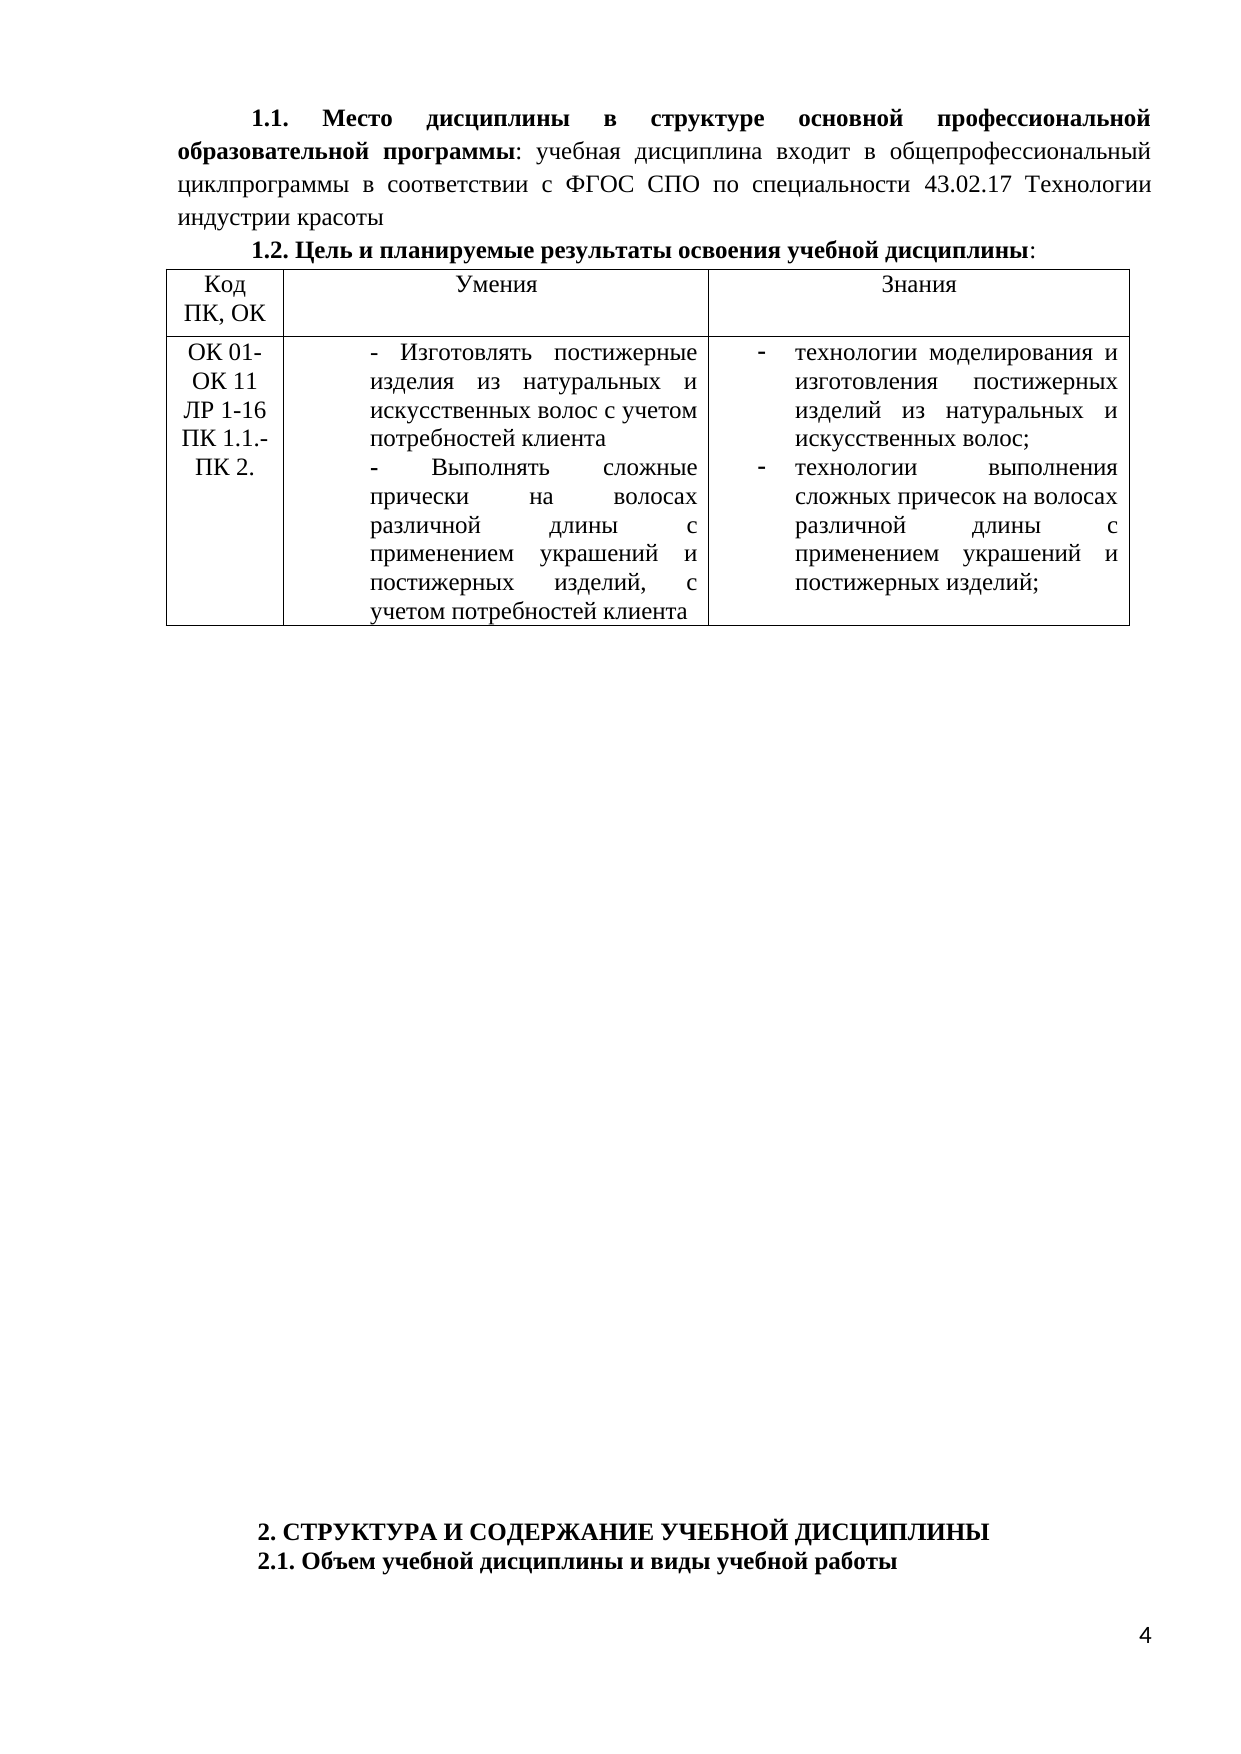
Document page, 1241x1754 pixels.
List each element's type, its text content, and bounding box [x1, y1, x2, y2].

text 1.1. Место дисциплины в структуре основной профессиональной образовательной программы: учебная дисциплина входит в общепрофессиональный циклпрограммы в соответствии с ФГОС СПО по специальности 43.02.17 Технологии индустрии красоты [177, 103, 1152, 231]
table_cell - Изготовлять постижерные изделия из натуральных и искусственных волос с учетом потребностей клиента - Выполнять сложные прически на волосах различной длины с применением украшений и постижерных изделий, с учетом потребностей клиента [284, 337, 708, 625]
table_cell технологии моделирования и изготовления постижерных изделий из натуральных и искусственных волос; технологии выполнения сложных причесок на волосах различной длины с применением украшений и постижерных изделий; [709, 337, 1129, 625]
table_header Умения [284, 270, 708, 336]
table_header Знания [709, 270, 1129, 336]
table_header Код ПК, ОК [167, 270, 283, 336]
table_cell ОК 01-ОК 11 ЛР 1-16 ПК 1.1.- ПК 2. [167, 337, 283, 625]
text 2. СТРУКТУРА И СОДЕРЖАНИЕ УЧЕБНОЙ ДИСЦИПЛИНЫ [177, 1517, 1152, 1546]
text 1.2. Цель и планируемые результаты освоения учебной дисциплины: [177, 236, 1152, 264]
text 2.1. Объем учебной дисциплины и виды учебной работы [177, 1546, 1152, 1575]
